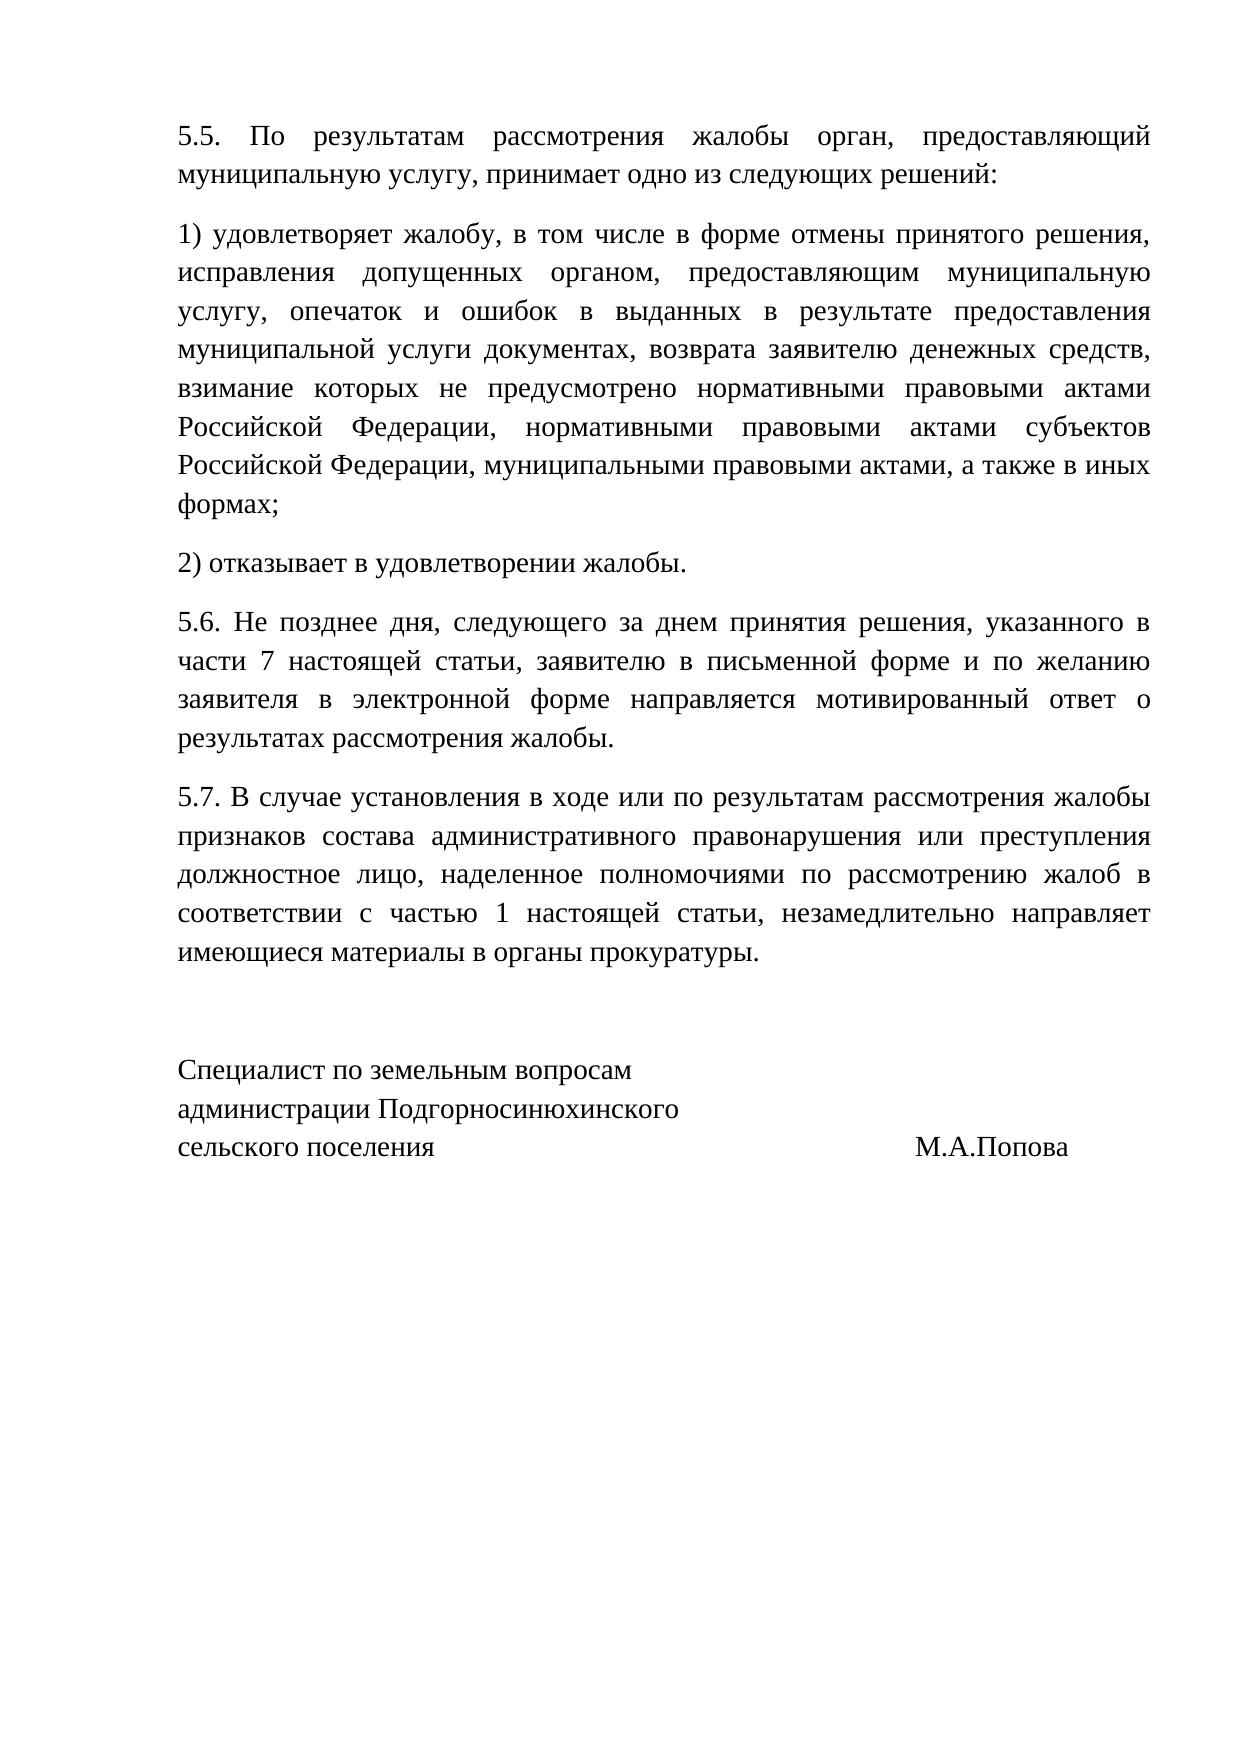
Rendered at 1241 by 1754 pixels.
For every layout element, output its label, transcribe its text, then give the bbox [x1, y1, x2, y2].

text 5.5. По результатам рассмотрения жалобы орган, предоставляющий муниципальную услугу, принимает одно из следующих решений: [177, 118, 1152, 190]
text 5.7. В случае установления в ходе или по результатам рассмотрения жалобы признаков состава административного правонарушения или преступления должностное лицо, наделенное полномочиями по рассмотрению жалоб в соответствии с частью 1 настоящей статьи, незамедлительно направляет имеющиеся материалы в органы прокуратуры. [177, 779, 1152, 967]
text сельского поселения М.А.Попова [177, 1129, 1152, 1163]
text администрации Подгорносинюхинского [177, 1091, 1152, 1124]
text 1) удовлетворяет жалобу, в том числе в форме отмены принятого решения, исправления допущенных органом, предоставляющим муниципальную услугу, опечаток и ошибок в выданных в результате предоставления муниципальной услуги документах, возврата заявителю денежных средств, взимание которых не предусмотрено нормативными правовыми актами Российской Федерации, нормативными правовыми актами субъектов Российской Федерации, муниципальными правовыми актами, а также в иных формах; [177, 216, 1152, 519]
text 2) отказывает в удовлетворении жалобы. [177, 545, 1152, 579]
text Специалист по земельным вопросам [177, 1052, 1152, 1086]
text 5.6. Не позднее дня, следующего за днем принятия решения, указанного в части 7 настоящей статьи, заявителю в письменной форме и по желанию заявителя в электронной форме направляется мотивированный ответ о результатах рассмотрения жалобы. [177, 604, 1152, 754]
